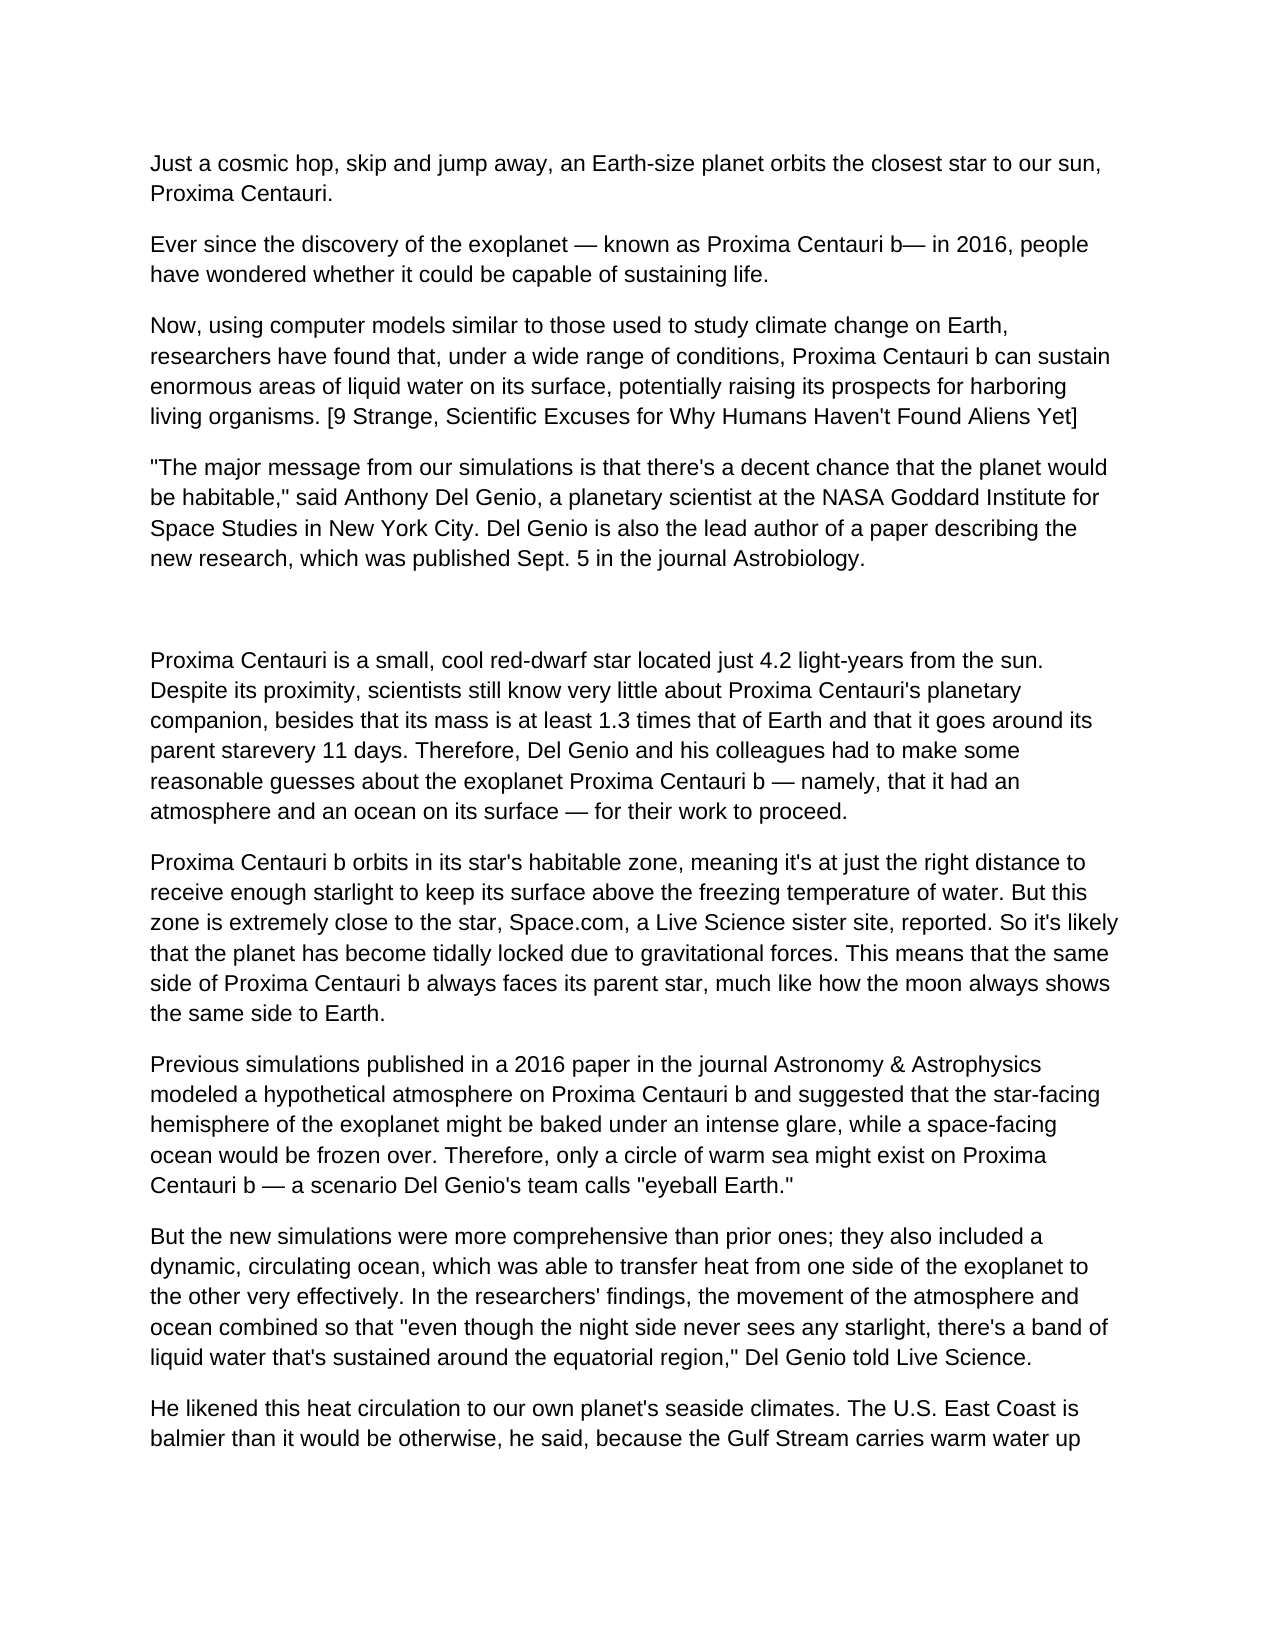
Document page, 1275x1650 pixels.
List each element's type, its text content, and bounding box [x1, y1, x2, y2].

text But the new simulations were more comprehensive than prior ones; they also included a dynamic, circulating ocean, which was able to transfer heat from one side of the exoplanet to the other very effectively. In the researchers' findings, the movement of the atmosphere and ocean combined so that "even though the night side never sees any starlight, there's a band of liquid water that's sustained around the equatorial region," Del Genio told Live Science. [150, 1223, 1125, 1370]
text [150, 1395, 1125, 1451]
text Now, using computer models similar to those used to study climate change on Earth, researchers have found that, under a wide range of conditions, Proxima Centauri b can sustain enormous areas of liquid water on its surface, potentially raising its prospects for harboring living organisms. [9 Strange, Scientific Excuses for Why Humans Haven't Found Aliens Yet] [150, 312, 1125, 429]
text Ever since the discovery of the exoplanet — known as Proxima Centauri b— in 2016, people have wondered whether it could be capable of sustaining life. [150, 231, 1125, 288]
text Previous simulations published in a 2016 paper in the journal Astronomy & Astrophysics modeled a hypothetical atmosphere on Proxima Centauri b and suggested that the star-facing hemisphere of the exoplanet might be baked under an intense glare, while a space-facing ocean would be frozen over. Therefore, only a circle of warm sea might exist on Proxima Centauri b — a scenario Del Genio's team calls "eyeball Earth." [150, 1051, 1125, 1198]
text "The major message from our simulations is that there's a decent chance that the planet would be habitable," said Anthony Del Genio, a planetary scientist at the NASA Goddard Institute for Space Studies in New York City. Del Genio is also the lead author of a paper describing the new research, which was published Sept. 5 in the journal Astrobiology. [150, 454, 1125, 571]
text Proxima Centauri b orbits in its star's habitable zone, meaning it's at just the right distance to receive enough starlight to keep its surface above the freezing temperature of water. But this zone is extremely close to the star, Space.com, a Live Science sister site, reported. So it's likely that the planet has become tidally locked due to gravitational forces. This means that the same side of Proxima Centauri b always faces its parent star, much like how the moon always shows the same side to Earth. [150, 849, 1125, 1026]
text Just a cosmic hop, skip and jump away, an Earth-size planet orbits the closest star to our sun, Proxima Centauri. [150, 150, 1125, 207]
text Proxima Centauri is a small, cool red-dwarf star located just 4.2 light-years from the sun. Despite its proximity, scientists still know very little about Proxima Centauri's planetary companion, besides that its mass is at least 1.3 times that of Earth and that it goes around its parent starevery 11 days. Therefore, Del Genio and his colleagues had to make some reasonable guesses about the exoplanet Proxima Centauri b — namely, that it had an atmosphere and an ocean on its surface — for their work to proceed. [150, 647, 1125, 824]
